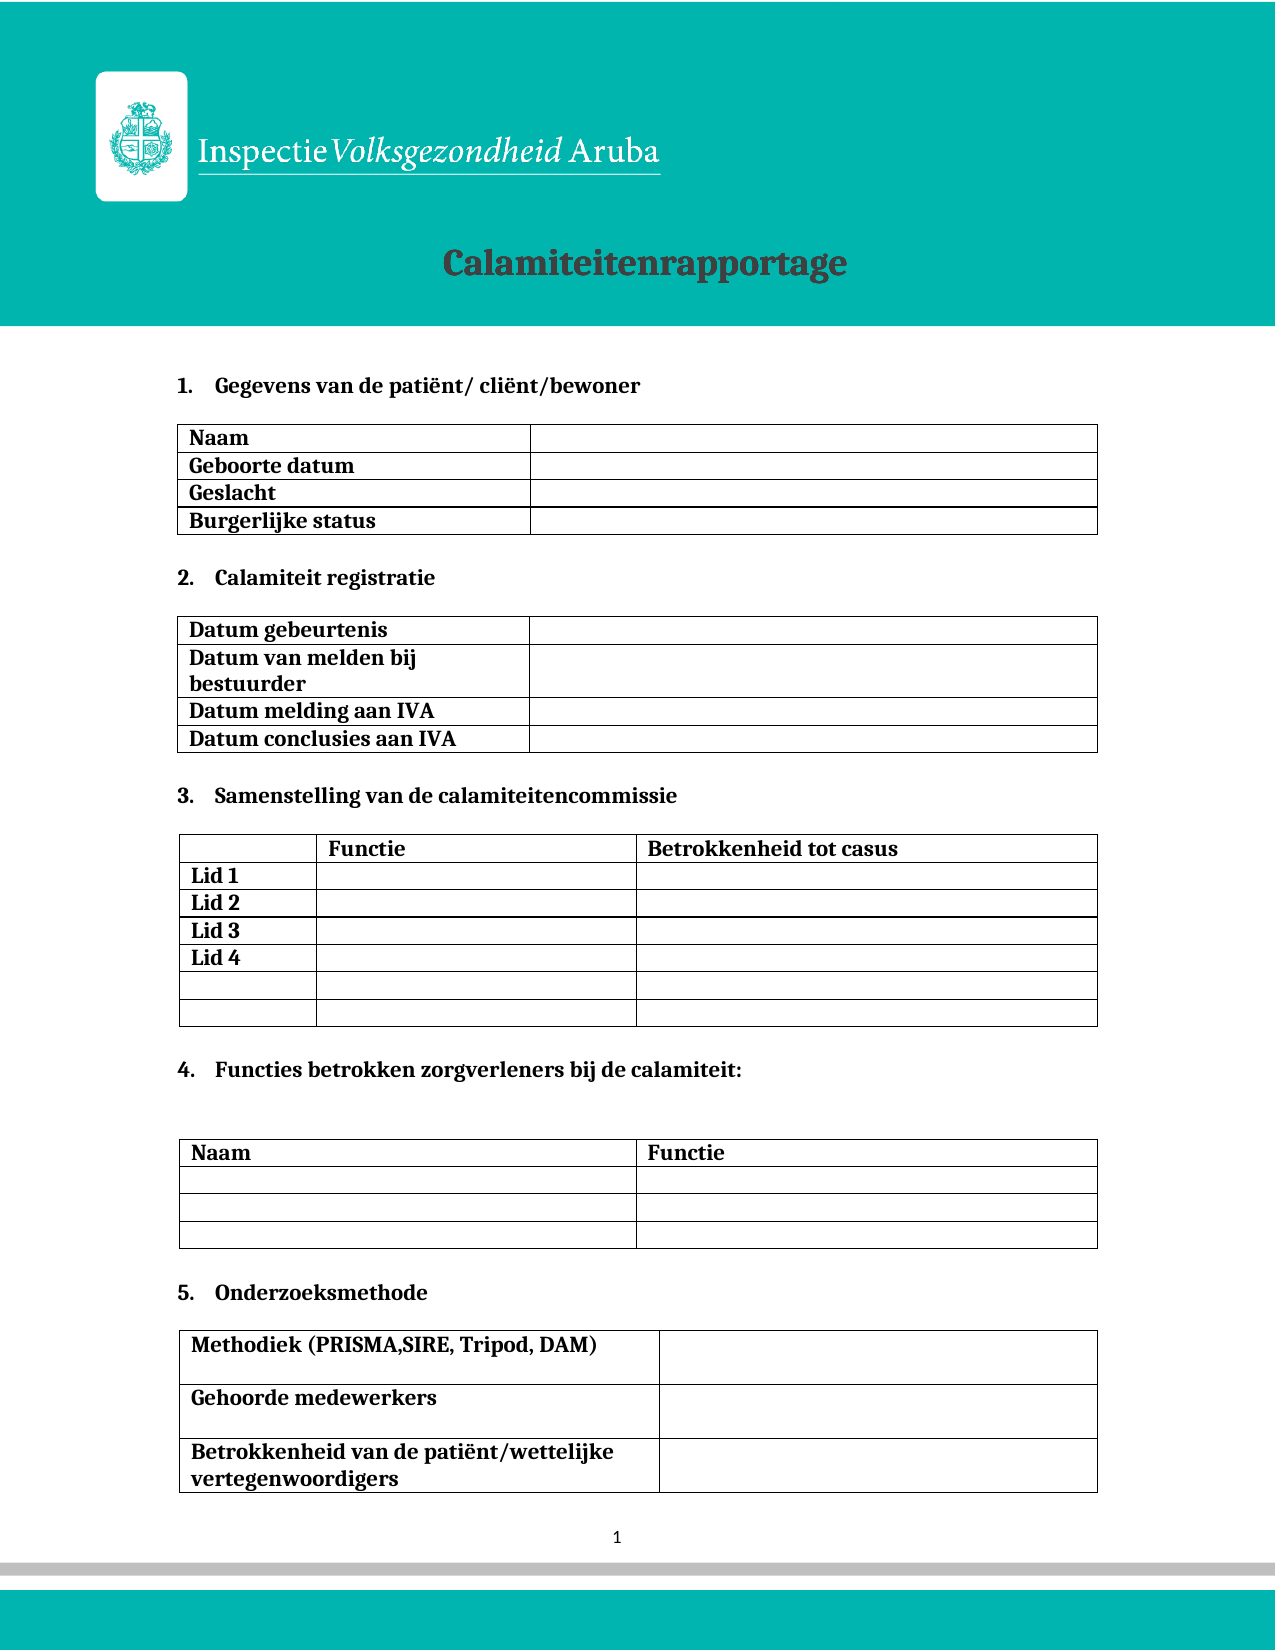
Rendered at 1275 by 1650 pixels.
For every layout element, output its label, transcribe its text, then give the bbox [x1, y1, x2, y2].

table_header Methodiek (PRISMA,SIRE, Tripod, DAM) [180, 1331, 659, 1384]
table_cell Datum conclusies aan IVA [178, 726, 529, 752]
table_cell [180, 972, 316, 999]
table_cell Gehoorde medewerkers [180, 1385, 659, 1438]
table_cell [637, 1194, 1097, 1221]
table_header Naam [178, 425, 530, 452]
table_cell Datum van melden bij bestuurder [178, 645, 529, 697]
table_cell Lid 2 [180, 890, 316, 916]
table_cell [317, 863, 636, 889]
table_cell [530, 698, 1097, 724]
table_cell Geboorte datum [178, 453, 530, 479]
list Calamiteit registratie [177, 565, 1098, 591]
table_cell Lid 3 [180, 918, 316, 944]
table_cell Burgerlijke status [178, 508, 530, 534]
table_cell [531, 453, 1097, 479]
table_header [660, 1331, 1097, 1384]
list Gegevens van de patiënt/ cliënt/bewoner [177, 373, 1098, 399]
table_cell Datum melding aan IVA [178, 698, 529, 724]
table_cell [317, 1000, 636, 1026]
table_cell [637, 945, 1097, 971]
list Functies betrokken zorgverleners bij de calamiteit: [177, 1057, 1098, 1084]
table_cell [637, 918, 1097, 944]
table_cell [530, 645, 1097, 697]
table_cell Lid 1 [180, 863, 316, 889]
table_header Betrokkenheid tot casus [637, 835, 1097, 862]
table_cell [180, 1167, 636, 1193]
table_header [180, 835, 316, 862]
table_cell [180, 1222, 636, 1248]
table_cell [637, 863, 1097, 889]
table_cell [531, 508, 1097, 534]
table_cell Betrokkenheid van de patiënt/wettelijke vertegenwoordigers [180, 1439, 659, 1492]
picture [72, 34, 678, 221]
table_cell [530, 726, 1097, 752]
table_cell [180, 1000, 316, 1026]
table_header [531, 425, 1097, 452]
table_header [530, 617, 1097, 643]
table_cell [660, 1385, 1097, 1438]
table_cell [660, 1439, 1097, 1492]
table_cell [637, 1167, 1097, 1193]
table_cell [317, 972, 636, 999]
table_cell [637, 1222, 1097, 1248]
table_cell [637, 890, 1097, 916]
table_cell [317, 918, 636, 944]
table_cell [180, 1194, 636, 1221]
list Samenstelling van de calamiteitencommissie [177, 783, 1098, 809]
table_cell [637, 972, 1097, 999]
table_header Functie [637, 1140, 1097, 1166]
table_cell [317, 945, 636, 971]
list Onderzoeksmethode [177, 1279, 1098, 1306]
table_cell [531, 480, 1097, 506]
table_cell Lid 4 [180, 945, 316, 971]
table_header Naam [180, 1140, 636, 1166]
table_cell [637, 1000, 1097, 1026]
table_header Functie [317, 835, 636, 862]
table_cell [317, 890, 636, 916]
table_cell Geslacht [178, 480, 530, 506]
table_header Datum gebeurtenis [178, 617, 529, 643]
